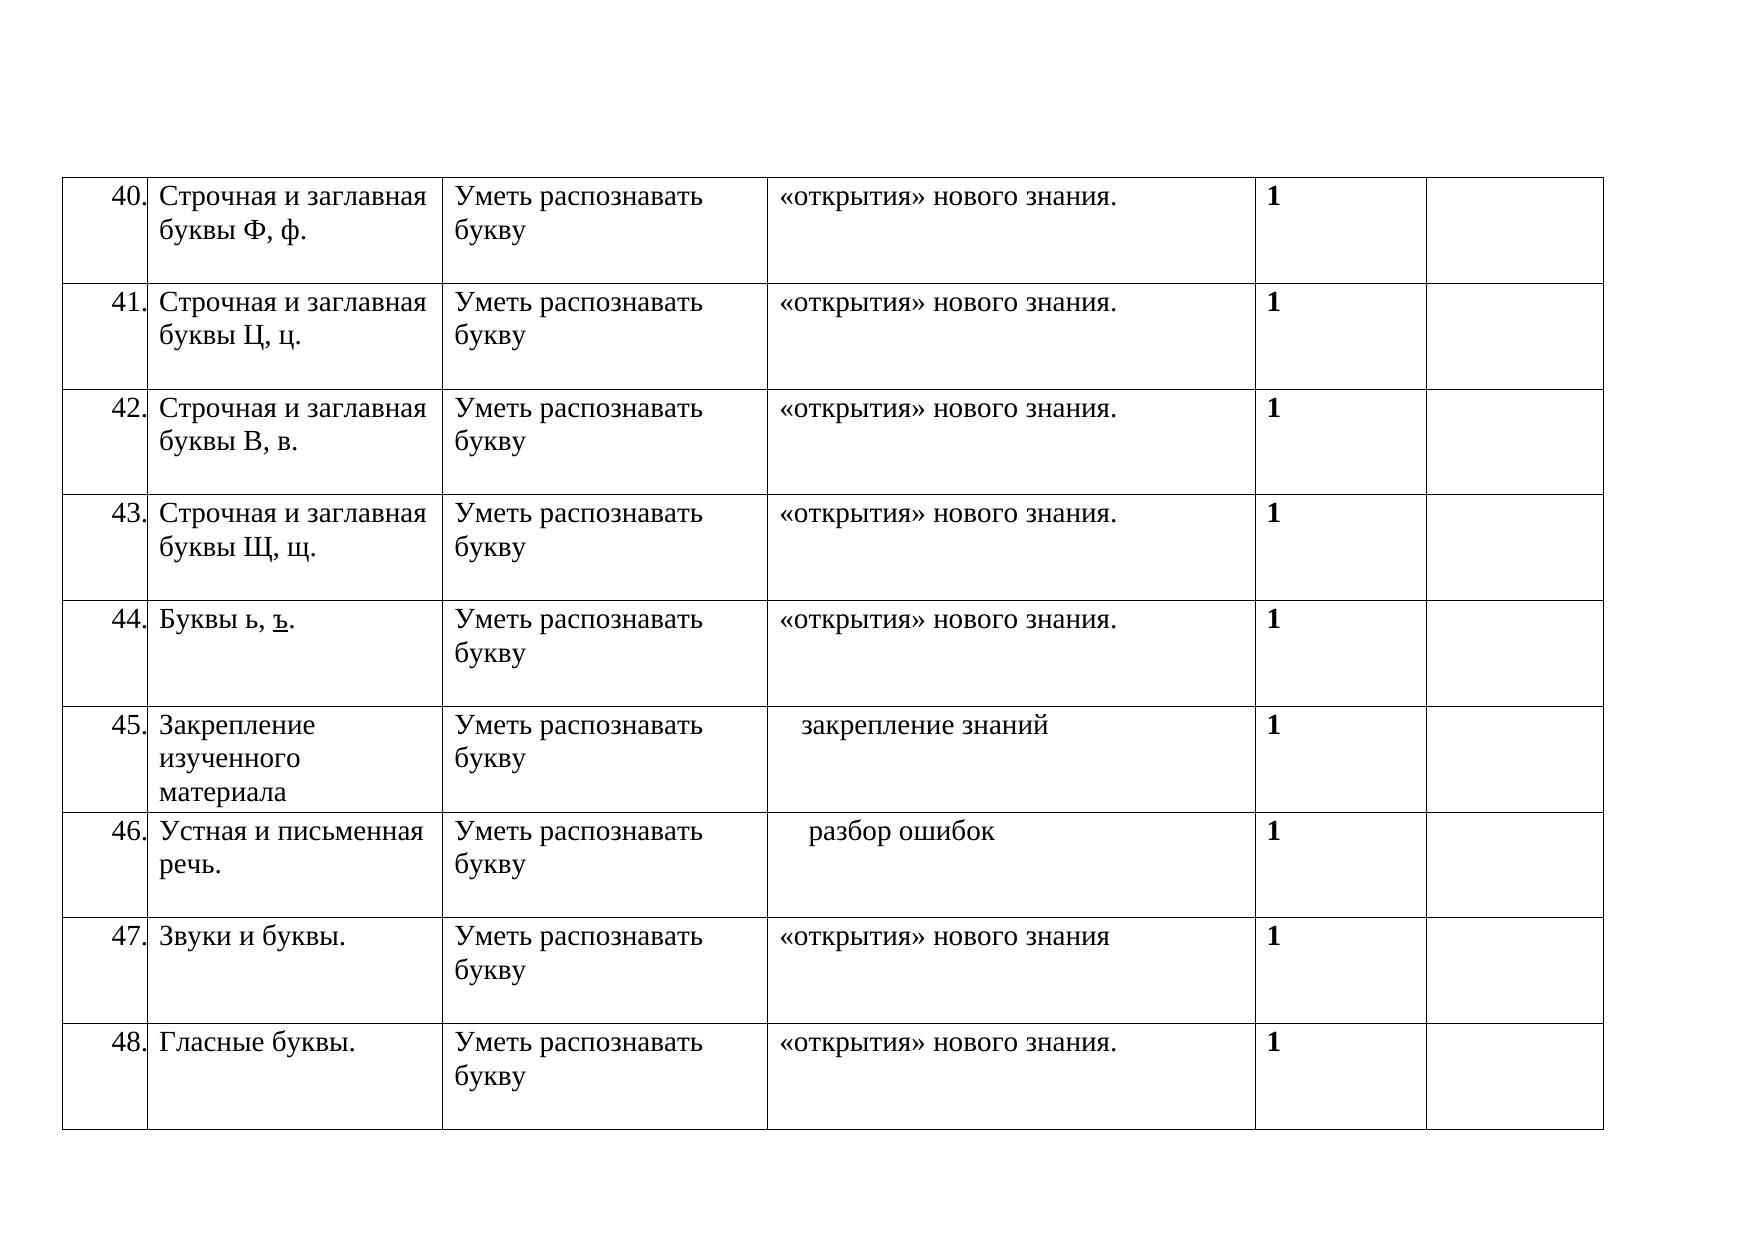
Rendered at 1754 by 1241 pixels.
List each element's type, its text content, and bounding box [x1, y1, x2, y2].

table_cell разбор ошибок [768, 813, 1255, 917]
table_cell Буквы ь, ъ. [148, 601, 442, 706]
table_cell 1 [1256, 918, 1426, 1023]
table_cell [1427, 178, 1603, 283]
table_cell Уметь распознавать букву [443, 284, 767, 389]
table_cell 1 [1256, 707, 1426, 812]
table_cell [63, 1024, 147, 1129]
table_cell 1 [1256, 1024, 1426, 1129]
table_cell [1427, 390, 1603, 494]
table_cell Уметь распознавать букву [443, 390, 767, 494]
table_cell [63, 601, 147, 706]
table_cell «открытия» нового знания. [768, 284, 1255, 389]
table_cell [1427, 918, 1603, 1023]
table_cell Уметь распознавать букву [443, 918, 767, 1023]
table_cell [63, 813, 147, 917]
table_cell [1427, 495, 1603, 600]
table_cell [1427, 1024, 1603, 1129]
table_cell 1 [1256, 813, 1426, 917]
table_cell [1427, 284, 1603, 389]
table_cell [63, 284, 147, 389]
table_cell «открытия» нового знания. [768, 495, 1255, 600]
table_cell Закрепление изученного материала [148, 707, 442, 812]
table_cell Строчная и заглавная буквы Ф, ф. [148, 178, 442, 283]
table_cell [63, 390, 147, 494]
table_cell Уметь распознавать букву [443, 813, 767, 917]
table_cell Строчная и заглавная буквы Щ, щ. [148, 495, 442, 600]
table_cell 1 [1256, 495, 1426, 600]
table_cell [1427, 707, 1603, 812]
table_cell 1 [1256, 284, 1426, 389]
table_cell Звуки и буквы. [148, 918, 442, 1023]
table_cell [63, 918, 147, 1023]
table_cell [768, 1024, 1255, 1129]
table_cell Строчная и заглавная буквы В, в. [148, 390, 442, 494]
table_cell Уметь распознавать букву [443, 707, 767, 812]
table_cell 1 [1256, 178, 1426, 283]
table_cell [63, 178, 147, 283]
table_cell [443, 1024, 767, 1129]
table_cell [1427, 813, 1603, 917]
table_cell 1 [1256, 390, 1426, 494]
table_cell «открытия» нового знания. [768, 601, 1255, 706]
table_cell Гласные буквы. [148, 1024, 442, 1129]
table_cell Строчная и заглавная буквы Ц, ц. [148, 284, 442, 389]
table_cell [63, 707, 147, 812]
table_cell Устная и письменная речь. [148, 813, 442, 917]
table_cell «открытия» нового знания. [768, 390, 1255, 494]
table_cell [63, 495, 147, 600]
table_cell [1427, 601, 1603, 706]
table_cell Уметь распознавать букву [443, 601, 767, 706]
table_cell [768, 178, 1255, 283]
table_cell 1 [1256, 601, 1426, 706]
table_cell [443, 178, 767, 283]
table_cell «открытия» нового знания [768, 918, 1255, 1023]
table_cell Уметь распознавать букву [443, 495, 767, 600]
table_cell закрепление знаний [768, 707, 1255, 812]
